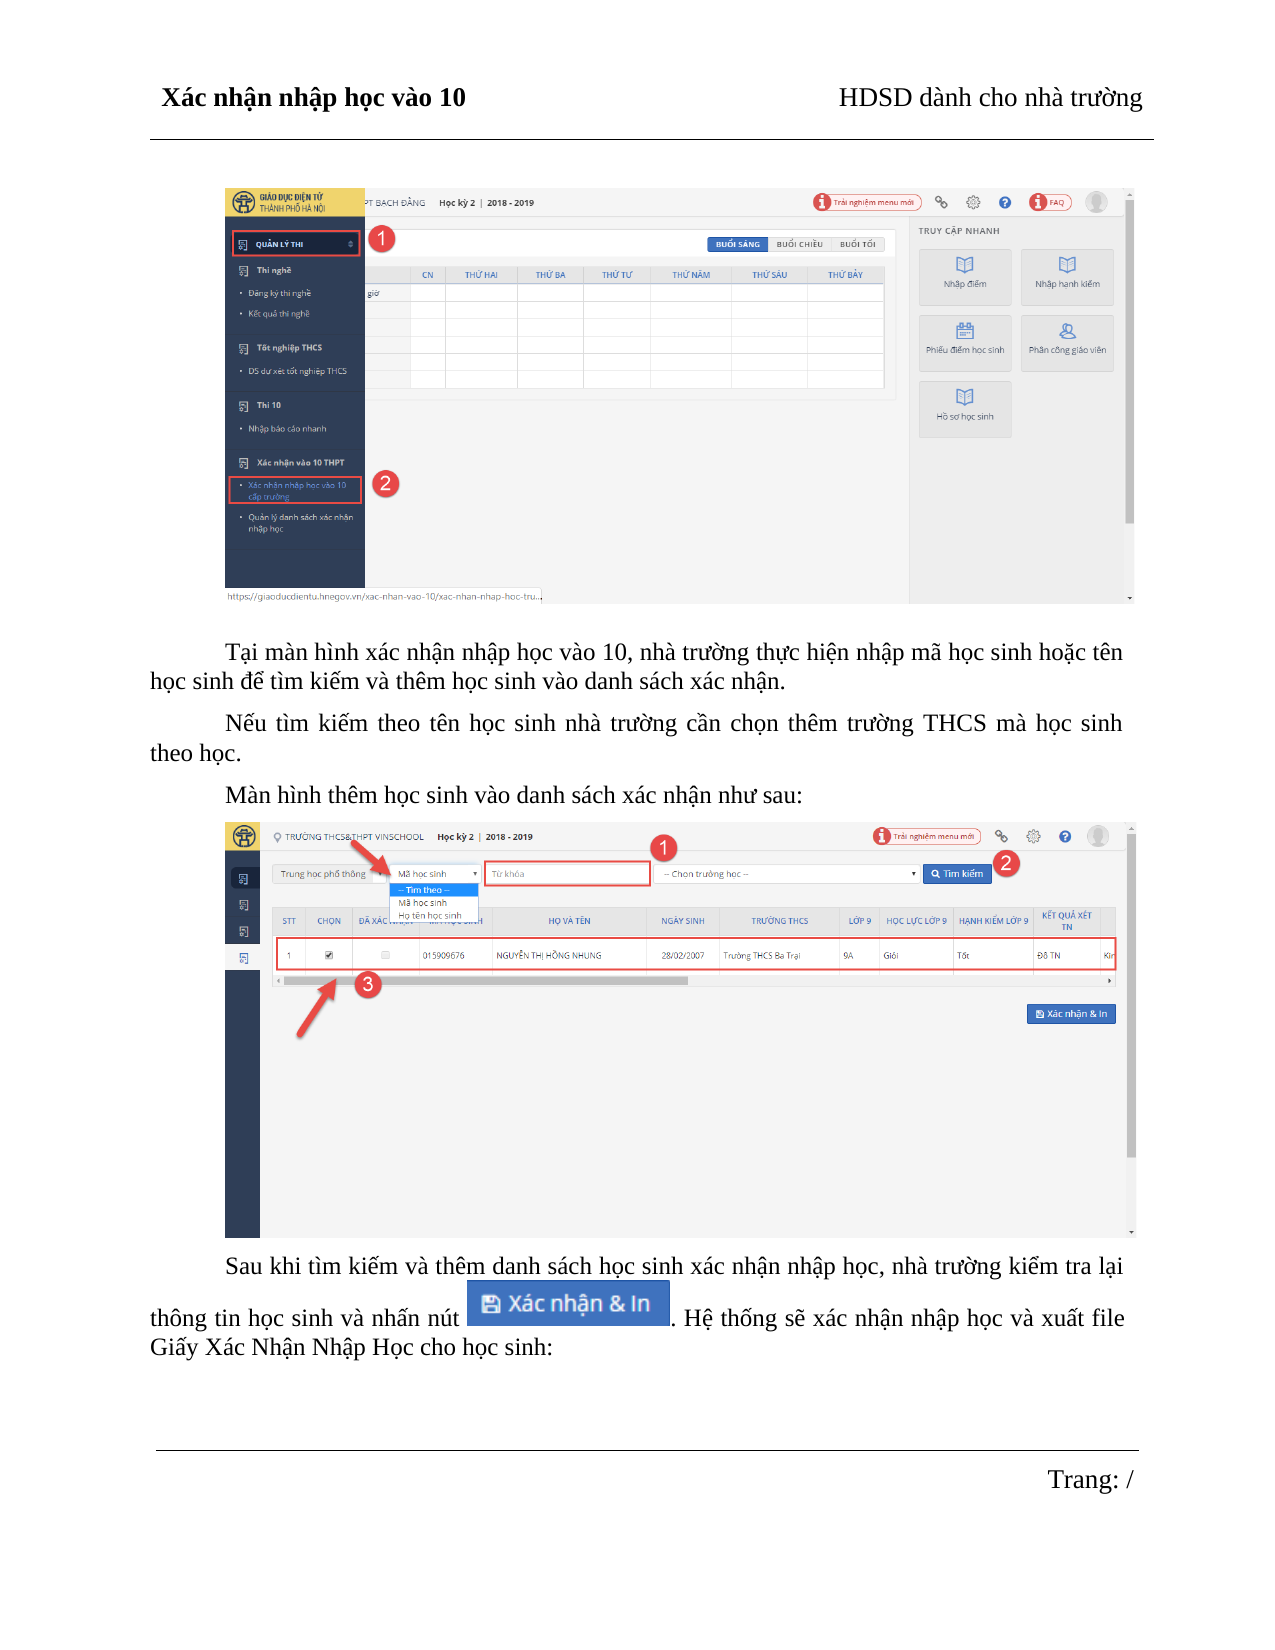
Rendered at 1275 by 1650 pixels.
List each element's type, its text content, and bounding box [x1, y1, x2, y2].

picture [225, 188, 1135, 604]
text Màn hình thêm học sinh vào danh sách xác nhận như sau: [225, 780, 1125, 809]
text Sau khi tìm kiếm và thêm danh sách học sinh xác nhận nhập học, nhà trường kiểm tra lại thông tin học sinh và nhấn nút . Hệ thống sẽ xác nhận nhập học và xuất file Giấy Xác Nhận Nhập Học cho học sinh: [150, 1251, 1125, 1361]
picture [467, 1280, 670, 1326]
text Tại màn hình xác nhận nhập học vào 10, nhà trường thực hiện nhập mã học sinh hoặc tên học sinh để tìm kiếm và thêm học sinh vào danh sách xác nhận. [150, 637, 1125, 695]
picture [225, 822, 1137, 1238]
text Nếu tìm kiếm theo tên học sinh nhà trường cần chọn thêm trường THCS mà học sinh theo học. [150, 708, 1125, 767]
